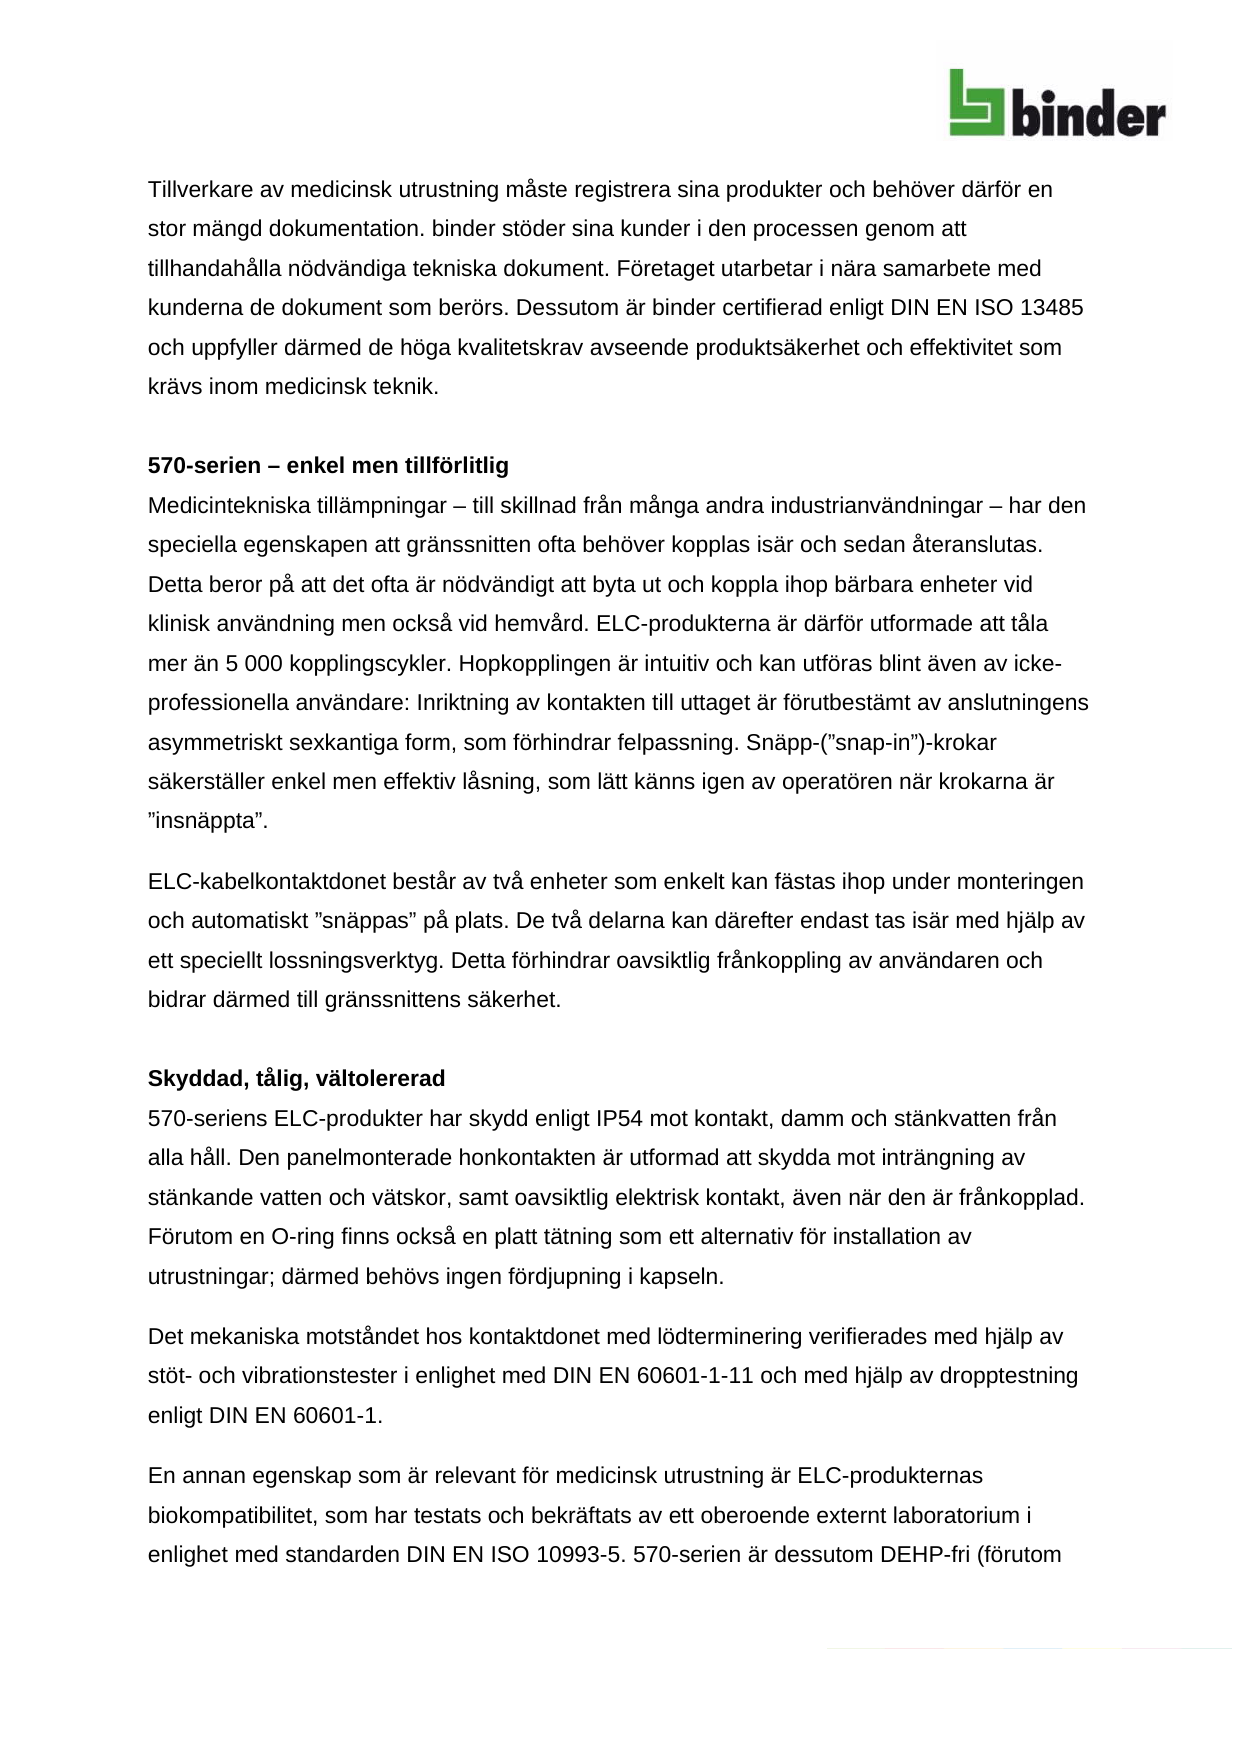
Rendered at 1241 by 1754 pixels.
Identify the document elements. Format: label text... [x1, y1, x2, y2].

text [148, 1462, 1093, 1567]
text Det mekaniska motståndet hos kontaktdonet med lödterminering verifierades med hjälp av stöt- och vibrationstester i enlighet med DIN EN 60601-1-11 och med hjälp av dropptestning enligt DIN EN 60601-1. [148, 1323, 1093, 1428]
text ELC-kabelkontaktdonet består av två enheter som enkelt kan fästas ihop under monteringen och automatiskt ”snäppas” på plats. De två delarna kan därefter endast tas isär med hjälp av ett speciellt lossningsverktyg. Detta förhindrar oavsiktlig frånkoppling av användaren och bidrar därmed till gränssnittens säkerhet. Skyddad, tålig, vältolererad 570-seriens ELC-produkter har skydd enligt IP54 mot kontakt, damm och stänkvatten från alla håll. Den panelmonterade honkontakten är utformad att skydda mot inträngning av stänkande vatten och vätskor, samt oavsiktlig elektrisk kontakt, även när den är frånkopplad. Förutom en O-ring finns också en platt tätning som ett alternativ för installation av utrustningar; därmed behövs ingen fördjupning i kapseln. [148, 868, 1093, 1289]
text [148, 176, 1093, 834]
